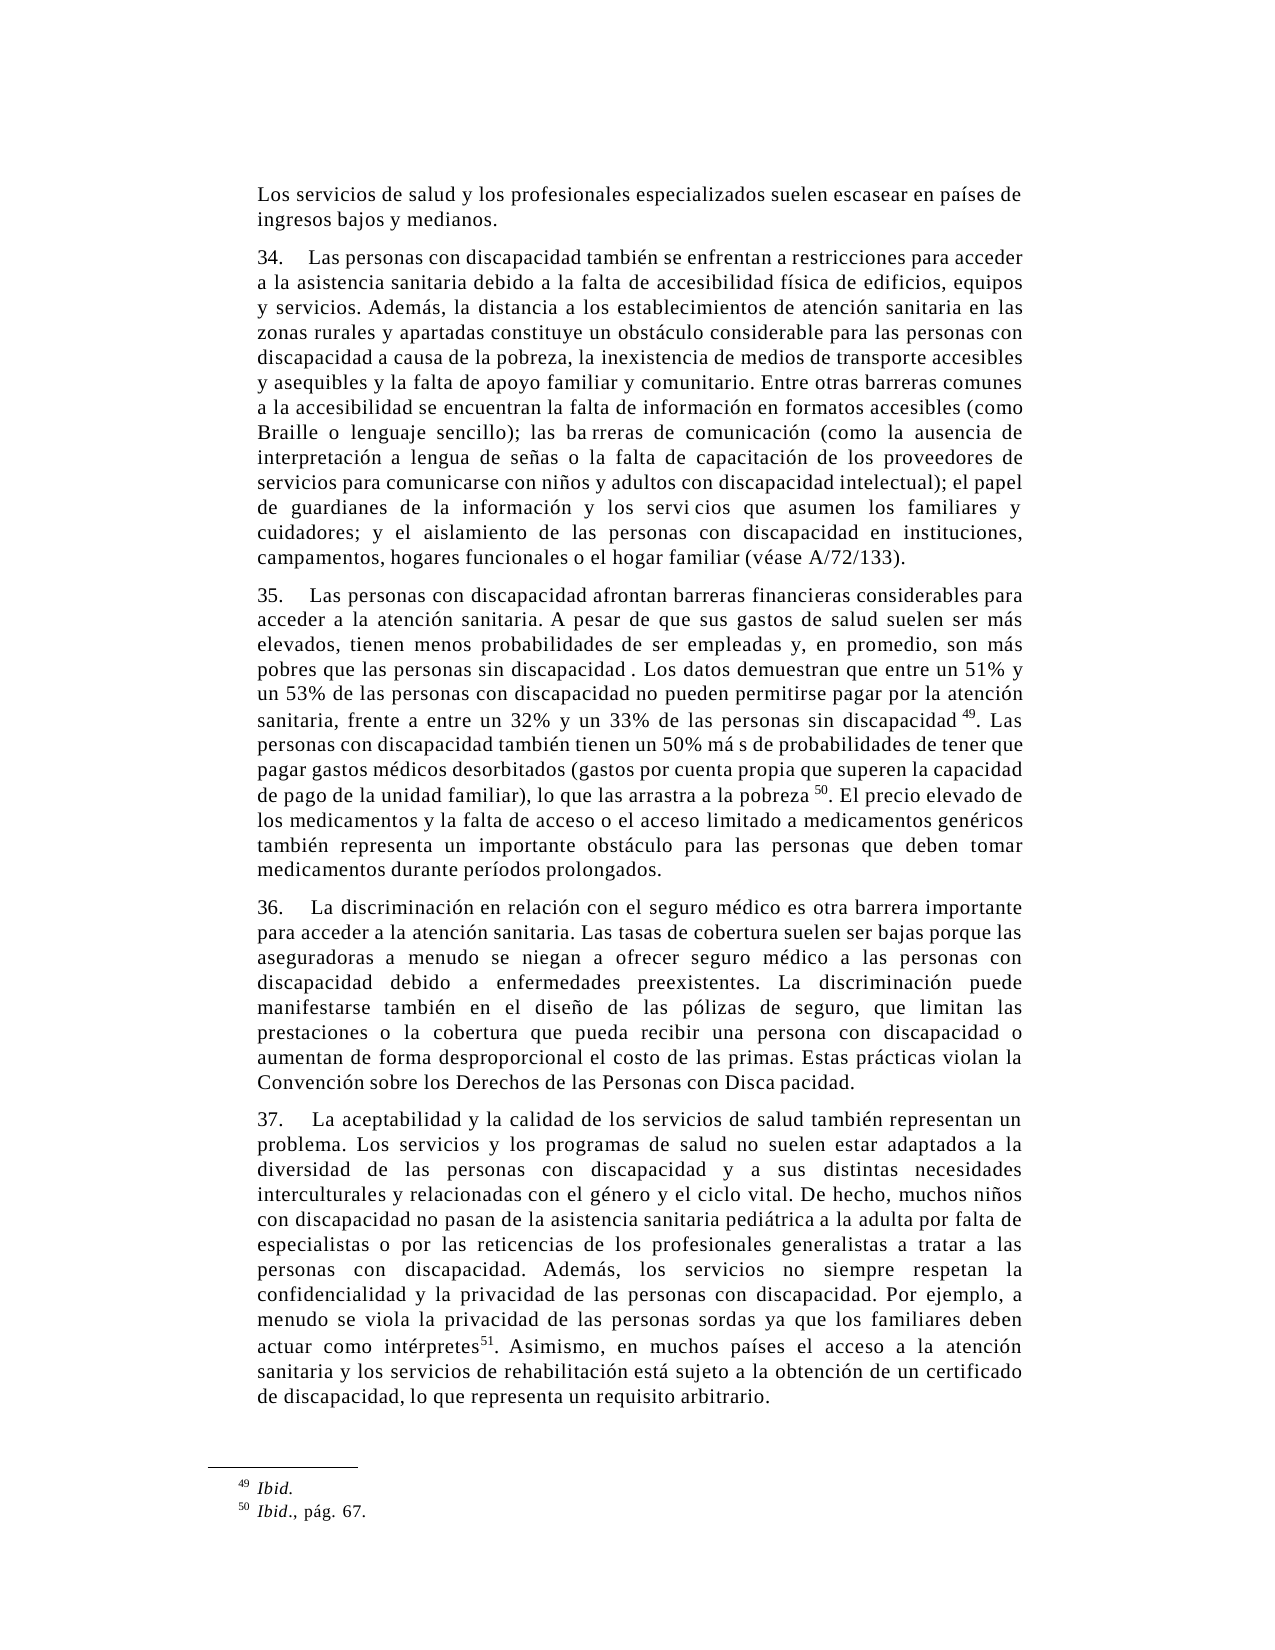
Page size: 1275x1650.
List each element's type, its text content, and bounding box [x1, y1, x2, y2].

text 34. Las personas con discapacidad también se enfrentan a restricciones para acceder a la asistencia sanitaria debido a la falta de accesibilidad física de edificios, equipos y servicios. Además, la distancia a los establecimientos de atención sanitaria en las zonas rurales y apartadas constituye un obstáculo considerable para las personas con discapacidad a causa de la pobreza, la inexistencia de medios de transporte accesibles y asequibles y la falta de apoyo familiar y comunitario. Entre otras barreras comunes a la accesibilidad se encuentran la falta de información en formatos accesibles (como Braille o lenguaje sencillo); las ba rreras de comunicación (como la ausencia de interpretación a lengua de señas o la falta de capacitación de los proveedores de servicios para comunicarse con niños y adultos con discapacidad intelectual); el papel de guardianes de la información y los servi cios que asumen los familiares y cuidadores; y el aislamiento de las personas con discapacidad en instituciones, campamentos, hogares funcionales o el hogar familiar (véase A/72/133). [257, 245, 1023, 569]
text 50 Ibid., pág. 67. [238, 1499, 1167, 1521]
text 37. La aceptabilidad y la calidad de los servicios de salud también representan un problema. Los servicios y los programas de salud no suelen estar adaptados a la diversidad de las personas con discapacidad y a sus distintas necesidades interculturales y relacionadas con el género y el ciclo vital. De hecho, muchos niños con discapacidad no pasan de la asistencia sanitaria pediátrica a la adulta por falta de especialistas o por las reticencias de los profesionales generalistas a tratar a las personas con discapacidad. Además, los servicios no siempre respetan la confidencialidad y la privacidad de las personas con discapacidad. Por ejemplo, a menudo se viola la privacidad de las personas sordas ya que los familiares deben actuar como intérpretes51. Asimismo, en muchos países el acceso a la atención sanitaria y los servicios de rehabilitación está sujeto a la obtención de un certificado de discapacidad, lo que representa un requisito arbitrario. [257, 1107, 1022, 1408]
text 35. Las personas con discapacidad afrontan barreras financieras considerables para acceder a la atención sanitaria. A pesar de que sus gastos de salud suelen ser más elevados, tienen menos probabilidades de ser empleadas y, en promedio, son más pobres que las personas sin discapacidad . Los datos demuestran que entre un 51% y un 53% de las personas con discapacidad no pueden permitirse pagar por la atención sanitaria, frente a entre un 32% y un 33% de las personas sin discapacidad 49. Las personas con discapacidad también tienen un 50% má s de probabilidades de tener que pagar gastos médicos desorbitados (gastos por cuenta propia que superen la capacidad de pago de la unidad familiar), lo que las arrastra a la pobreza 50. El precio elevado de los medicamentos y la falta de acceso o el acceso limitado a medicamentos genéricos también representa un importante obstáculo para las personas que deben tomar medicamentos durante períodos prolongados. [257, 582, 1023, 881]
text 49 Ibid. [238, 1477, 1167, 1498]
text Los servicios de salud y los profesionales especializados suelen escasear en países de ingresos bajos y medianos. [257, 182, 1021, 231]
text 36. La discriminación en relación con el seguro médico es otra barrera importante para acceder a la atención sanitaria. Las tasas de cobertura suelen ser bajas porque las aseguradoras a menudo se niegan a ofrecer seguro médico a las personas con discapacidad debido a enfermedades preexistentes. La discriminación puede manifestarse también en el diseño de las pólizas de seguro, que limitan las prestaciones o la cobertura que pueda recibir una persona con discapacidad o aumentan de forma desproporcional el costo de las primas. Estas prácticas violan la Convención sobre los Derechos de las Personas con Disca pacidad. [257, 895, 1022, 1094]
